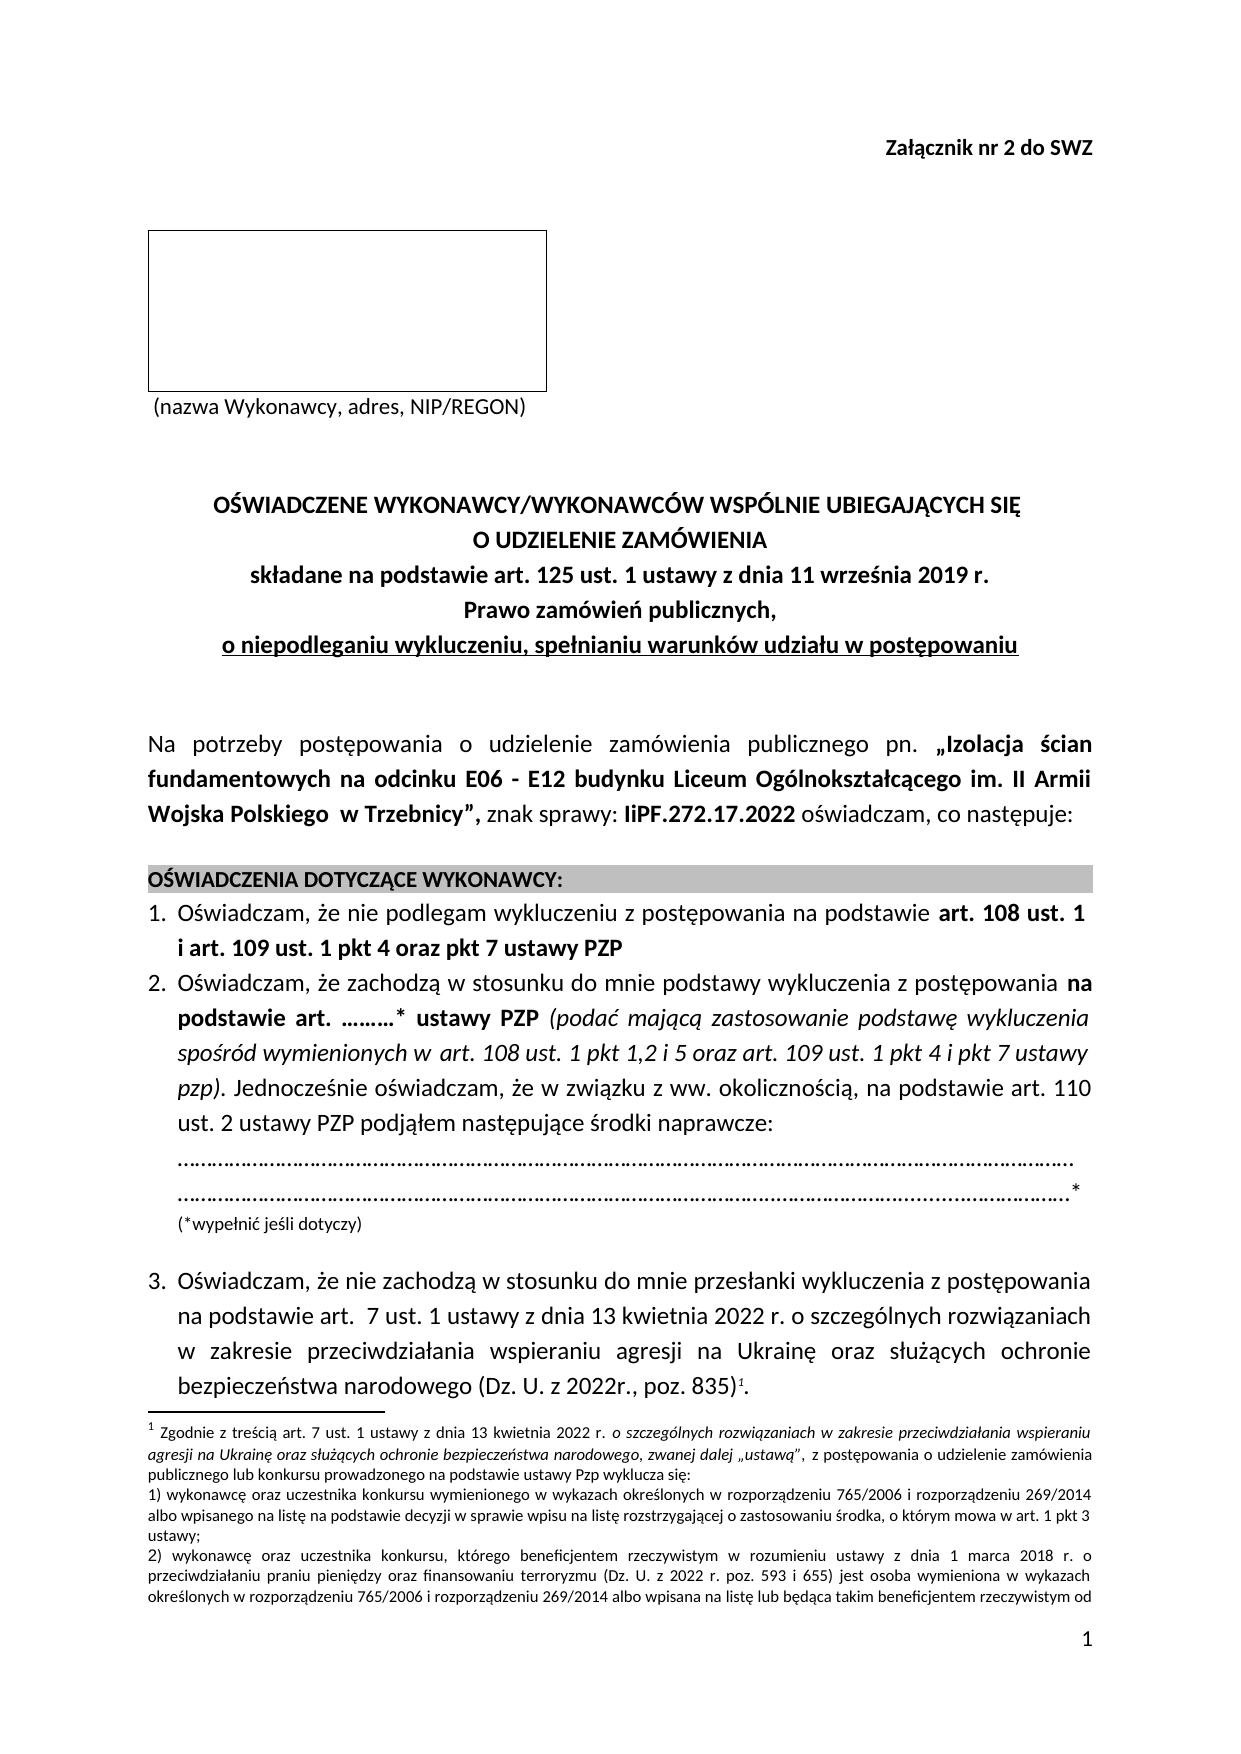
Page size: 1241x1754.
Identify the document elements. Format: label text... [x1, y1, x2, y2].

list Oświadczam, że nie zachodzą w stosunku do mnie przesłanki wykluczenia z postępowania na podstawie art. 7 ust. 1 ustawy z dnia 13 kwietnia 2022 r. o szczególnych rozwiązaniach w zakresie przeciwdziałania wspieraniu agresji na Ukrainę oraz służących ochronie bezpieczeństwa narodowego (Dz. U. z 2022r., poz. 835). [148, 1265, 1093, 1401]
table_header [149, 231, 546, 391]
text Na potrzeby postępowania o udzielenie zamówienia publicznego pn. „Izolacja ścian fundamentowych na odcinku E06 - E12 budynku Liceum Ogólnokształcącego im. II Armii Wojska Polskiego w Trzebnicy”, znak sprawy: IiPF.272.17.2022 oświadczam, co następuje: [148, 728, 1093, 829]
text ………………………………………………………………………………………………………………………………………… [177, 1142, 1093, 1173]
list Oświadczam, że zachodzą w stosunku do mnie podstawy wykluczenia z postępowania na podstawie art. ………* ustawy PZP (podać mającą zastosowanie podstawę wykluczenia spośród wymienionych w art. 108 ust. 1 pkt 1,2 i 5 oraz art. 109 ust. 1 pkt 4 i pkt 7 ustawy pzp). Jednocześnie oświadczam, że w związku z ww. okolicznością, na podstawie art. 110 ust. 2 ustawy PZP podjąłem następujące środki naprawcze: [148, 967, 1093, 1138]
text Prawo zamówień publicznych, [148, 594, 1093, 624]
text (nazwa Wykonawcy, adres, NIP/REGON) [148, 392, 1093, 420]
list Oświadczam, że nie podlegam wykluczeniu z postępowania na podstawie art. 108 ust. 1 i art. 109 ust. 1 pkt 4 oraz pkt 7 ustawy PZP [148, 897, 1093, 963]
text …………………………………………………………………………………………..…………………...........………………* [177, 1177, 1093, 1208]
text OŚWIADCZENE WYKONAWCY/WYKONAWCÓW WSPÓLNIE UBIEGAJĄCYCH SIĘ O UDZIELENIE ZAMÓWIENIA [148, 489, 1093, 554]
text składane na podstawie art. 125 ust. 1 ustawy z dnia 11 września 2019 r. [148, 559, 1093, 589]
text Załącznik nr 2 do SWZ [148, 133, 1093, 161]
text OŚWIADCZENIA DOTYCZĄCE WYKONAWCY: [148, 865, 1093, 893]
text (*wypełnić jeśli dotyczy) [177, 1212, 1093, 1235]
text o niepodleganiu wykluczeniu, spełnianiu warunków udziału w postępowaniu [148, 629, 1093, 659]
